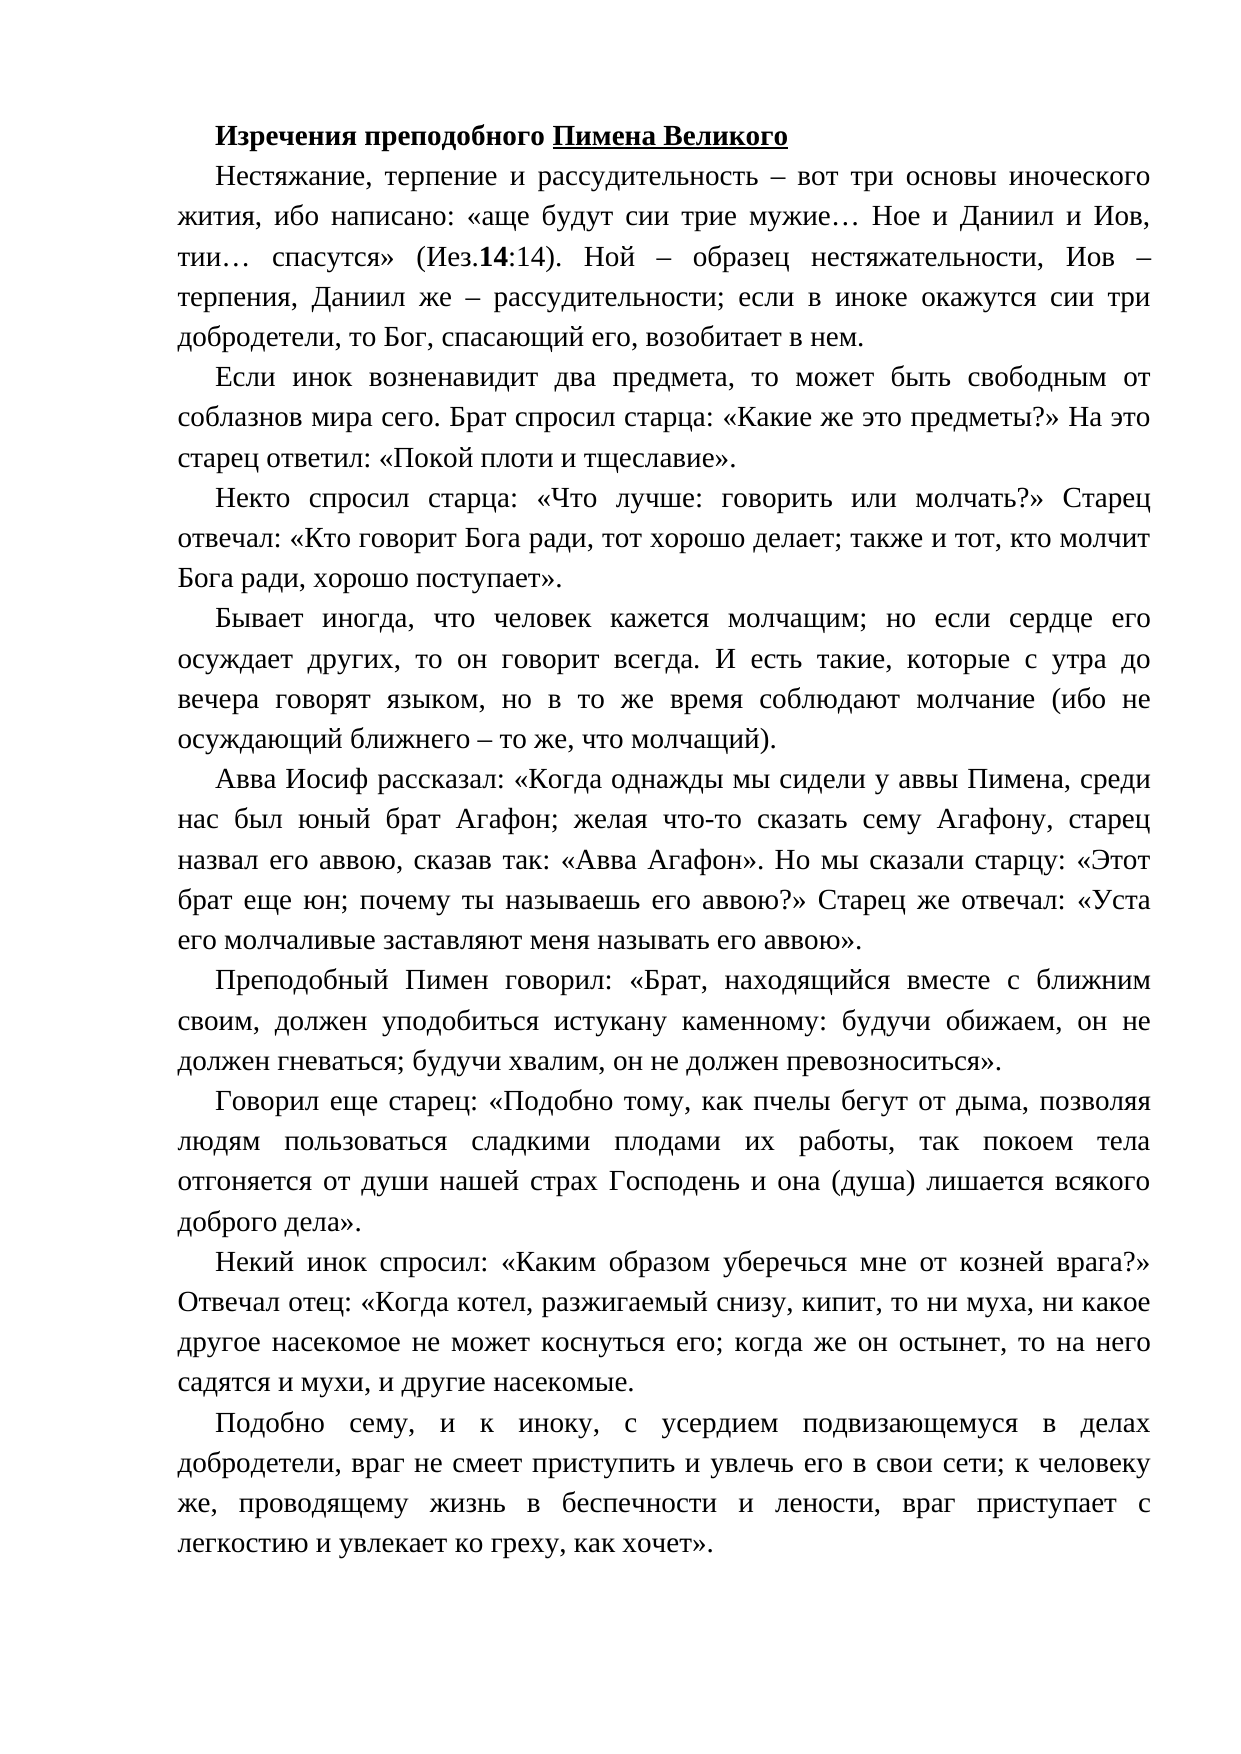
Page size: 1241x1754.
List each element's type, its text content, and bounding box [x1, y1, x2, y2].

text Преподобный Пимен говорил: «Брат, находящийся вместе с ближним своим, должен уподобиться истукану каменному: будучи обижаем, он не должен гневаться; будучи хвалим, он не должен превозноситься». [177, 962, 1152, 1076]
text Нестяжание, терпение и рассудительность – вот три основы иноческого жития, ибо написано: «аще будут сии трие мужие… Ное и Даниил и Иов, тии… спасутся» (Иез.14:14). Ной – образец нестяжательности, Иов – терпения, Даниил же – рассудительности; если в иноке окажутся сии три добродетели, то Бог, спасающий его, возобитает в нем. [177, 158, 1152, 353]
text Изречения преподобного Пимена Великого [177, 118, 1152, 152]
text Говорил еще старец: «Подобно тому, как пчелы бегут от дыма, позволяя людям пользоваться сладкими плодами их работы, так покоем тела отгоняется от души нашей страх Господень и она (душа) лишается всякого доброго дела». [177, 1083, 1152, 1237]
text Подобно сему, и к иноку, с усердием подвизающемуся в делах добродетели, враг не смеет приступить и увлечь его в свои сети; к человеку же, проводящему жизнь в беспечности и лености, враг приступает с легкостию и увлекает ко греху, как хочет». [177, 1405, 1152, 1559]
text Некто спросил старца: «Что лучше: говорить или молчать?» Старец отвечал: «Кто говорит Бога ради, тот хорошо делает; также и тот, кто молчит Бога ради, хорошо поступает». [177, 480, 1152, 594]
text Некий инок спросил: «Каким образом уберечься мне от козней врага?» Отвечал отец: «Когда котел, разжигаемый снизу, кипит, то ни муха, ни какое другое насекомое не может коснуться его; когда же он остынет, то на него садятся и мухи, и другие насекомые. [177, 1244, 1152, 1398]
text Бывает иногда, что человек кажется молчащим; но если сердце его осуждает других, то он говорит всегда. И есть такие, которые с утра до вечера говорят языком, но в то же время соблюдают молчание (ибо не осуждающий ближнего – то же, что молчащий). [177, 601, 1152, 755]
text Авва Иосиф рассказал: «Когда однажды мы сидели у аввы Пимена, среди нас был юный брат Агафон; желая что-то сказать сему Агафону, старец назвал его аввою, сказав так: «Авва Агафон». Но мы сказали старцу: «Этот брат еще юн; почему ты называешь его аввою?» Старец же отвечал: «Уста его молчаливые заставляют меня называть его аввою». [177, 761, 1152, 956]
text Если инок возненавидит два предмета, то может быть свободным от соблазнов мира сего. Брат спросил старца: «Какие же это предметы?» На это старец ответил: «Покой плоти и тщеславие». [177, 359, 1152, 473]
